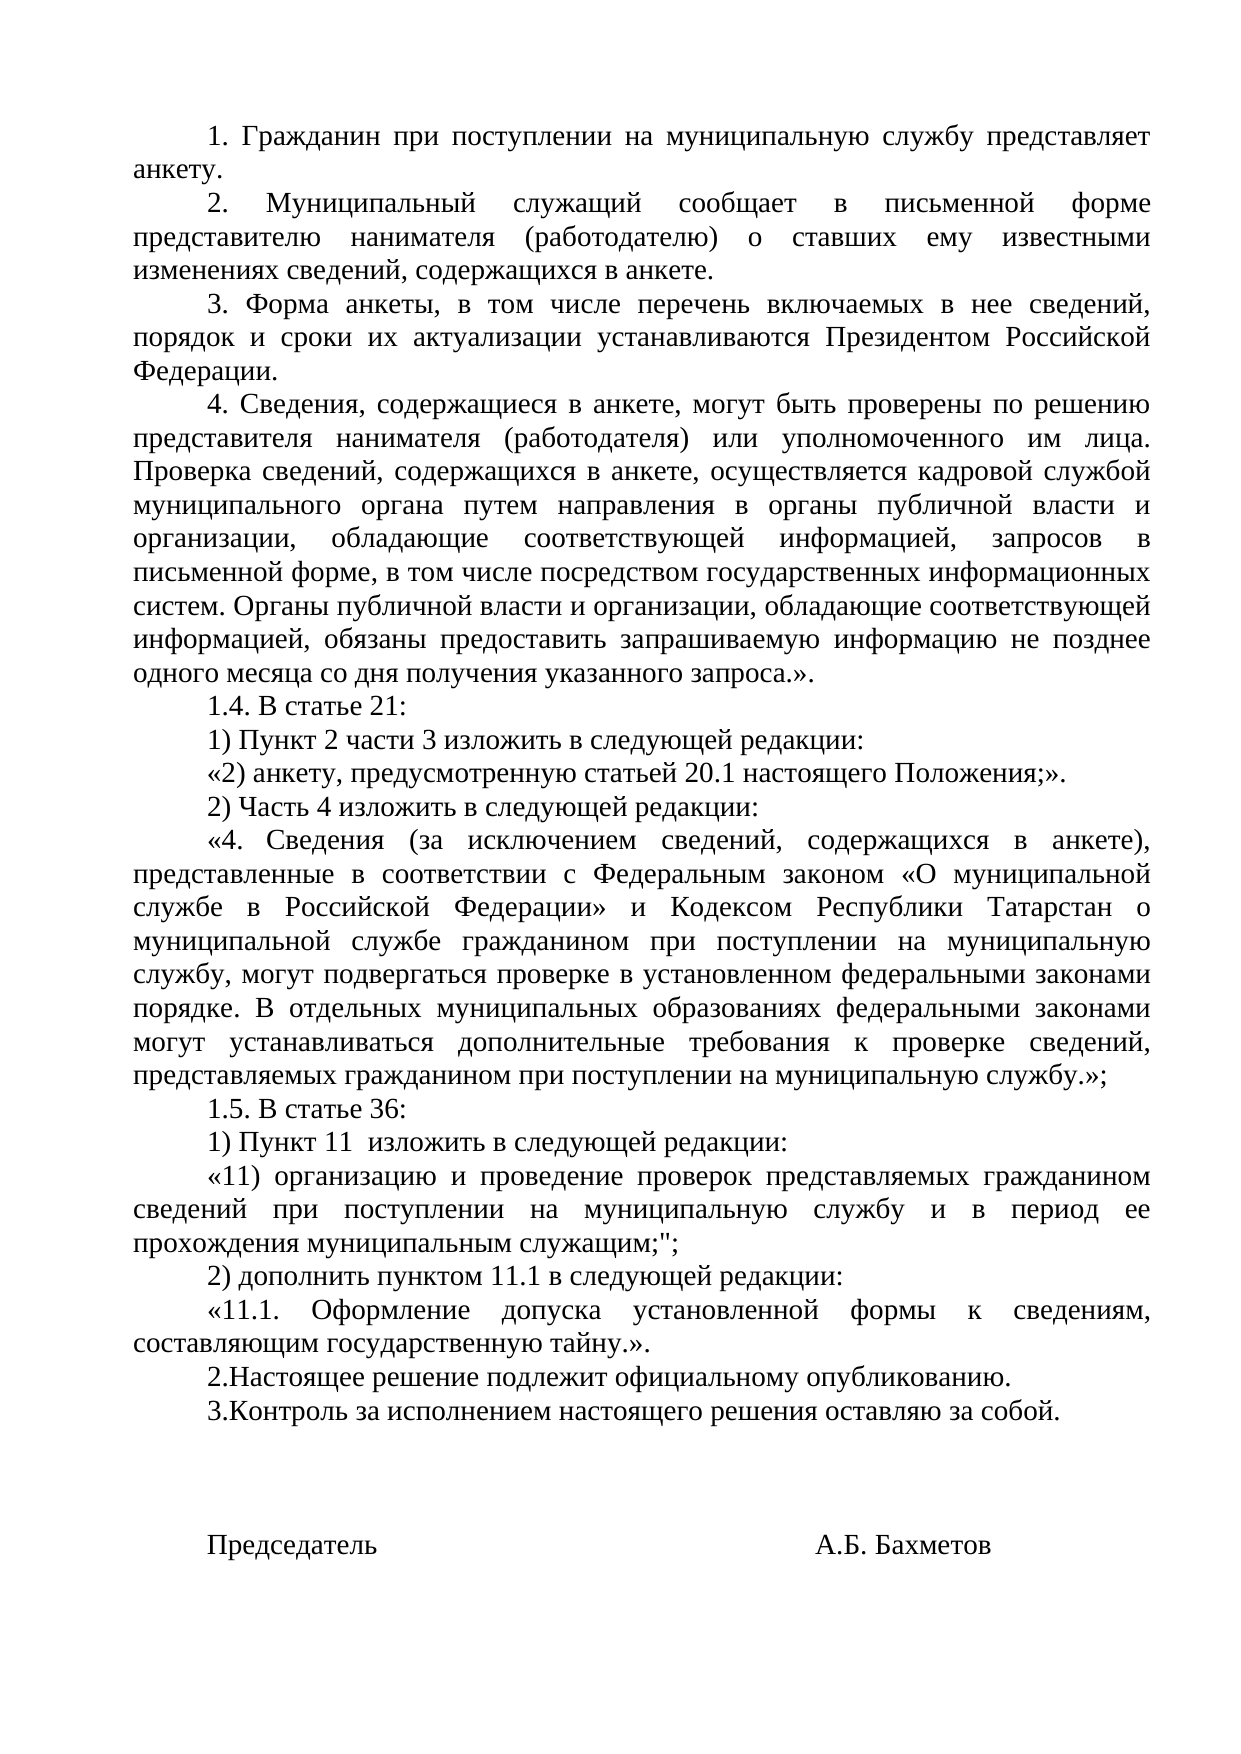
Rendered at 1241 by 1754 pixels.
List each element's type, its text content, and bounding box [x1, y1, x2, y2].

text «11) организацию и проведение проверок представляемых гражданином сведений при поступлении на муниципальную службу и в период ее прохождения муниципальным служащим;"; [133, 1158, 1152, 1258]
text 2.Настоящее решение подлежит официальному опубликованию. [133, 1359, 1152, 1393]
text «2) анкету, предусмотренную статьей 20.1 настоящего Положения;». [133, 755, 1152, 789]
text 1) Пункт 2 части 3 изложить в следующей редакции: [133, 722, 1152, 755]
text 3. Форма анкеты, в том числе перечень включаемых в нее сведений, порядок и сроки их актуализации устанавливаются Президентом Российской Федерации. [133, 286, 1152, 386]
text 1.4. В статье 21: [133, 688, 1152, 722]
text 2. Муниципальный служащий сообщает в письменной форме представителю нанимателя (работодателю) о ставших ему известными изменениях сведений, содержащихся в анкете. [133, 185, 1152, 286]
text Председатель А.Б. Бахметов [133, 1527, 1152, 1560]
text «11.1. Оформление допуска установленной формы к сведениям, составляющим государственную тайну.». [133, 1292, 1152, 1359]
text 4. Сведения, содержащиеся в анкете, могут быть проверены по решению представителя нанимателя (работодателя) или уполномоченного им лица. Проверка сведений, содержащихся в анкете, осуществляется кадровой службой муниципального органа путем направления в органы публичной власти и организации, обладающие соответствующей информацией, запросов в письменной форме, в том числе посредством государственных информационных систем. Органы публичной власти и организации, обладающие соответствующей информацией, обязаны предоставить запрашиваемую информацию не позднее одного месяца со дня получения указанного запроса.». [133, 386, 1152, 688]
text 1.5. В статье 36: [133, 1091, 1152, 1124]
text 1. Гражданин при поступлении на муниципальную службу представляет анкету. [133, 118, 1152, 185]
text 3.Контроль за исполнением настоящего решения оставляю за собой. [133, 1393, 1152, 1426]
text 2) дополнить пунктом 11.1 в следующей редакции: [133, 1258, 1152, 1292]
text 1) Пункт 11 изложить в следующей редакции: [133, 1124, 1152, 1158]
text 2) Часть 4 изложить в следующей редакции: [133, 789, 1152, 822]
text «4. Сведения (за исключением сведений, содержащихся в анкете), представленные в соответствии с Федеральным законом «О муниципальной службе в Российской Федерации» и Кодексом Республики Татарстан о муниципальной службе гражданином при поступлении на муниципальную службу, могут подвергаться проверке в установленном федеральными законами порядке. В отдельных муниципальных образованиях федеральными законами могут устанавливаться дополнительные требования к проверке сведений, представляемых гражданином при поступлении на муниципальную службу.»; [133, 822, 1152, 1091]
